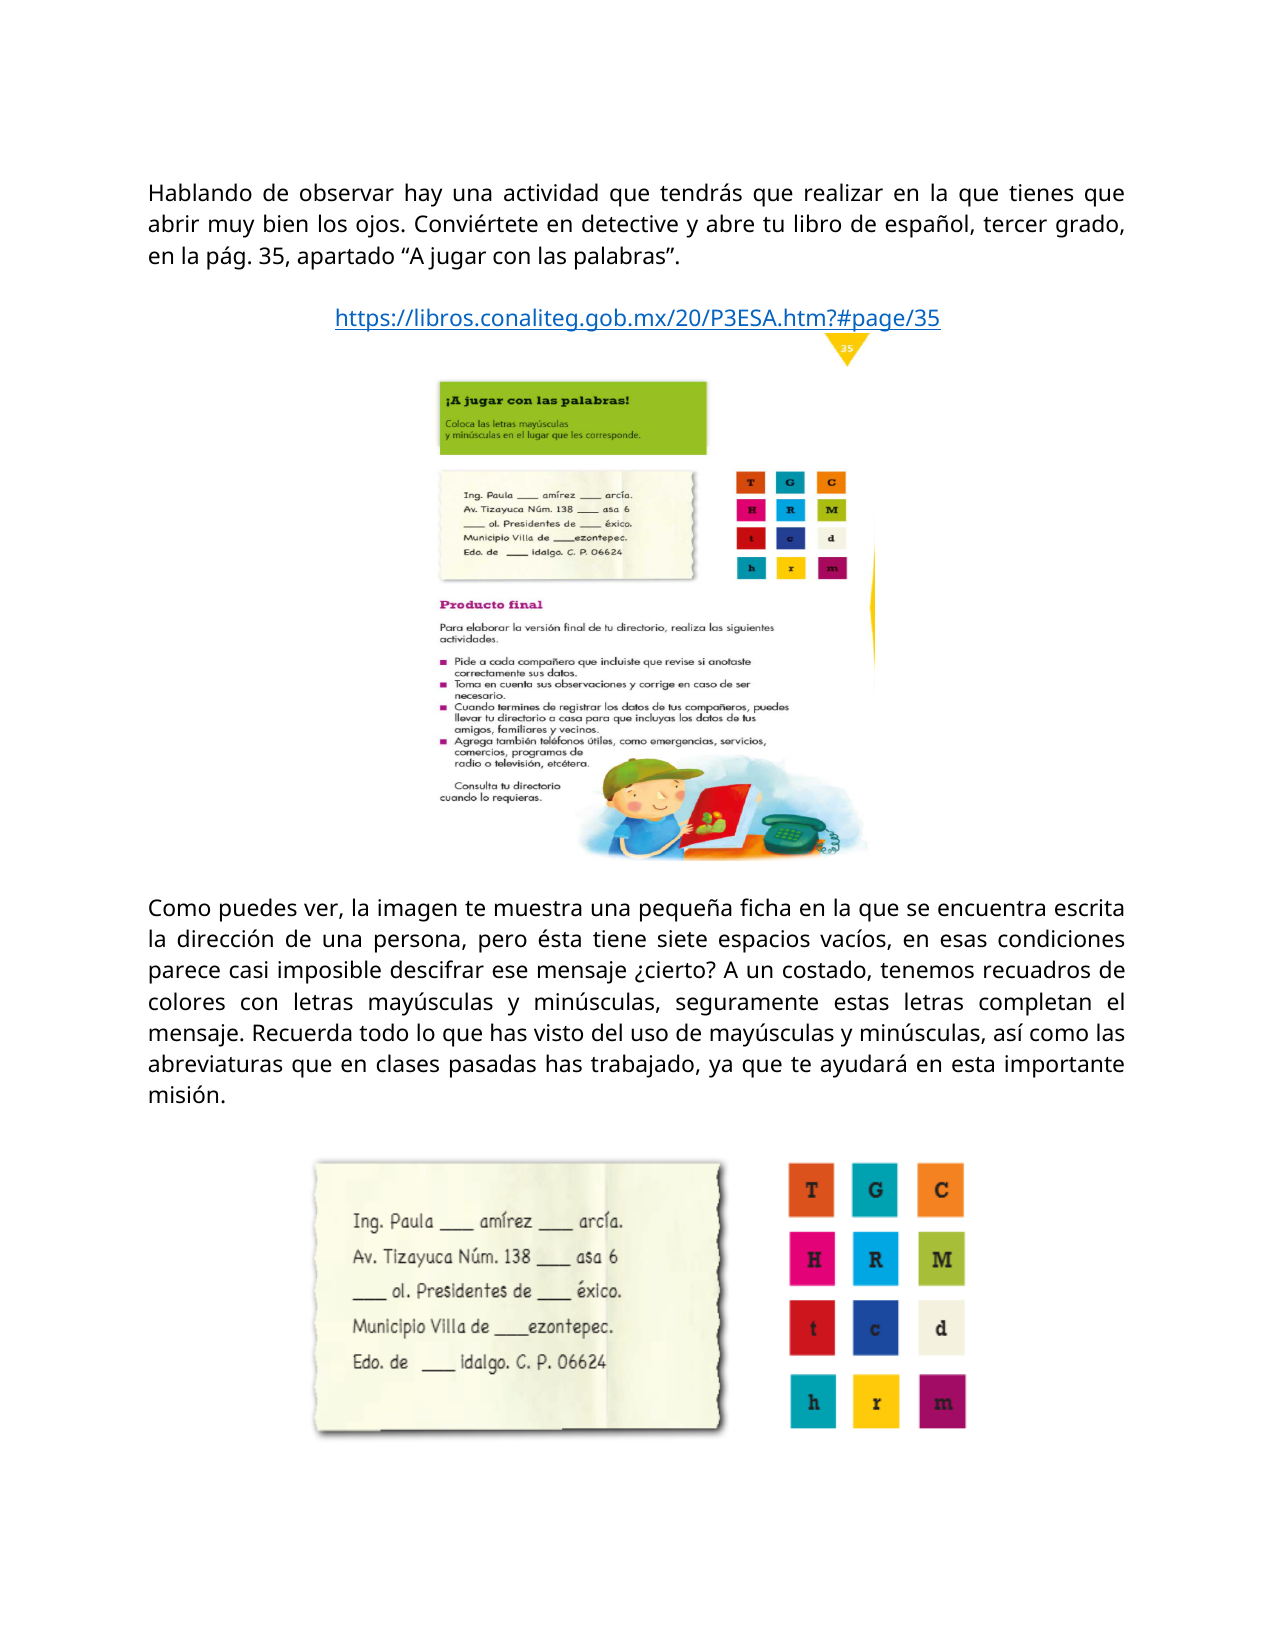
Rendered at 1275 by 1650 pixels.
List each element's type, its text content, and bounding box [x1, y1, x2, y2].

picture [296, 1142, 979, 1453]
picture [400, 333, 875, 861]
text Hablando de observar hay una actividad que tendrás que realizar en la que tienes que abrir muy bien los ojos. Conviértete en detective y abre tu libro de español, tercer grado, en la pág. 35, apartado “A jugar con las palabras”. [148, 177, 1127, 271]
text https://libros.conaliteg.gob.mx/20/P3ESA.htm?#page/35 [148, 302, 1127, 333]
text Como puedes ver, la imagen te muestra una pequeña ficha en la que se encuentra escrita la dirección de una persona, pero ésta tiene siete espacios vacíos, en esas condiciones parece casi imposible descifrar ese mensaje ¿cierto? A un costado, tenemos recuadros de colores con letras mayúsculas y minúsculas, seguramente estas letras completan el mensaje. Recuerda todo lo que has visto del uso de mayúsculas y minúsculas, así como las abreviaturas que en clases pasadas has trabajado, ya que te ayudará en esta importante misión. [148, 892, 1127, 1111]
